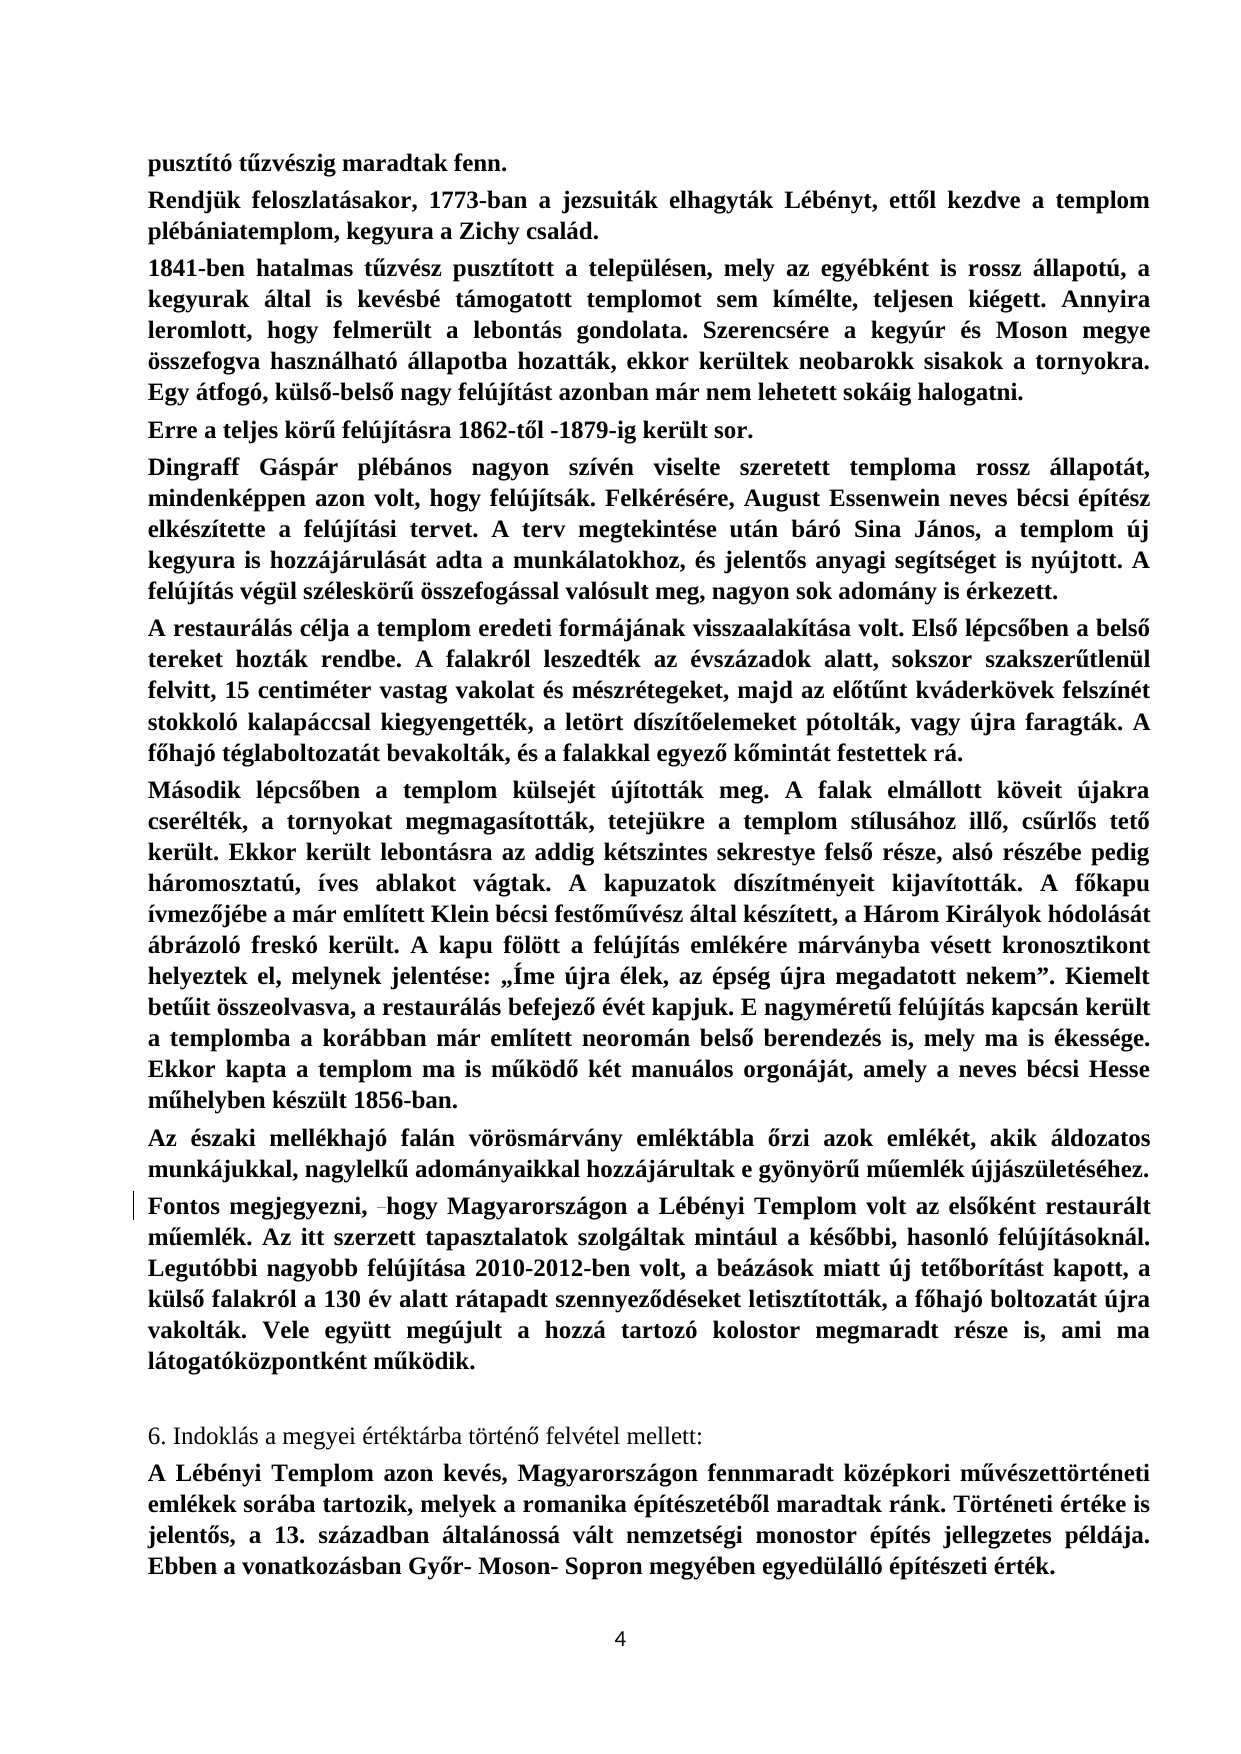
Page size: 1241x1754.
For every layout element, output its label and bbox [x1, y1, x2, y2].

table_cell [148, 148, 1151, 1588]
